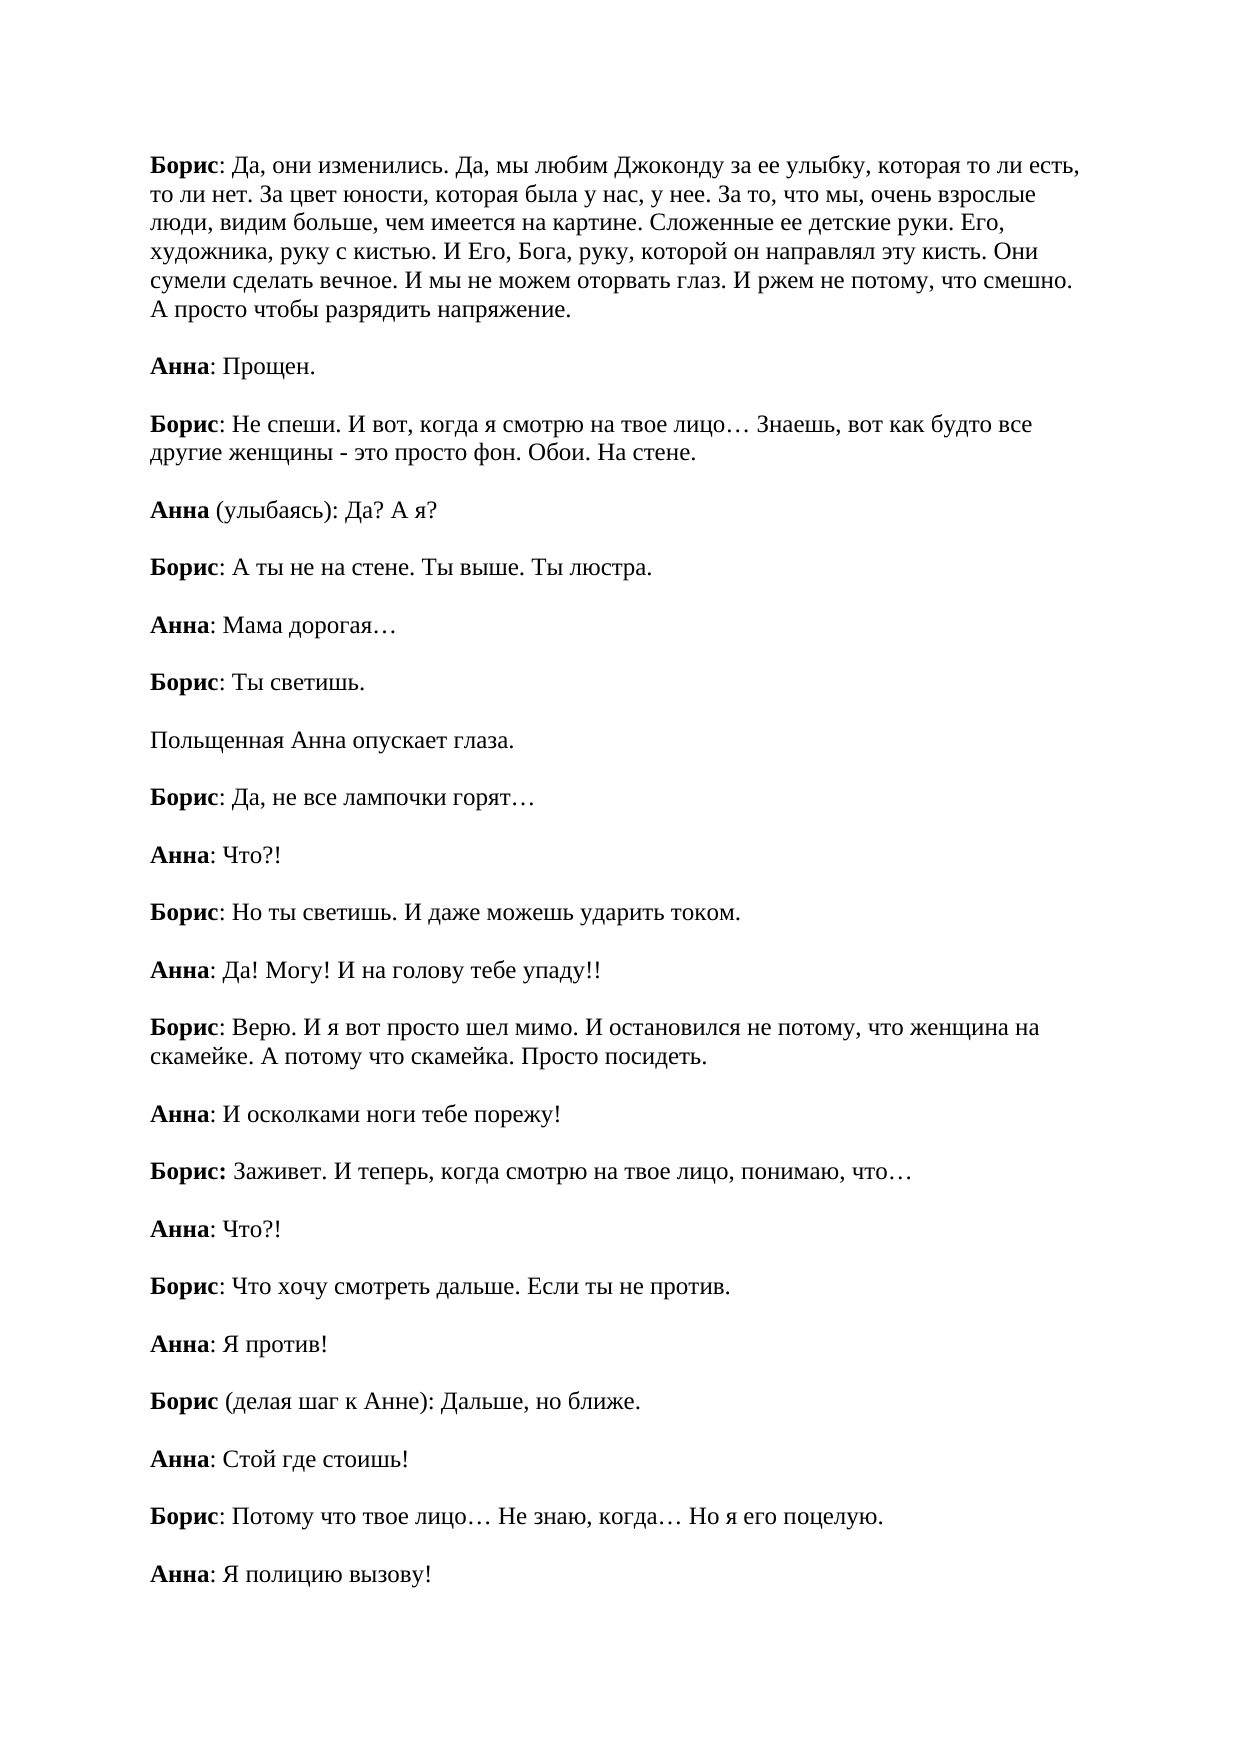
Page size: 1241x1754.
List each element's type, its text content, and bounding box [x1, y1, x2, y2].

text Анна: Что?! [150, 1214, 1090, 1242]
text Борис: Да, не все лампочки горят… [150, 782, 1090, 811]
text Анна: Стой где стоишь! [150, 1444, 1090, 1472]
text Анна: Что?! [150, 840, 1090, 869]
text Анна (улыбаясь): Да? А я? [150, 495, 1090, 524]
text Борис: Но ты светишь. И даже можешь ударить током. [150, 897, 1090, 926]
text Анна: Я полицию вызову! [150, 1559, 1090, 1587]
text Борис: Ты светишь. [150, 667, 1090, 696]
text Анна: Да! Могу! И на голову тебе упаду!! [150, 955, 1090, 984]
text Борис: Не спеши. И вот, когда я смотрю на твое лицо… Знаешь, вот как будто все другие женщины - это просто фон. Обои. На стене. [150, 409, 1090, 466]
text Анна: Я против! [150, 1329, 1090, 1357]
text Борис: Заживет. И теперь, когда смотрю на твое лицо, понимаю, что… [150, 1156, 1090, 1185]
text Анна: И осколками ноги тебе порежу! [150, 1099, 1090, 1127]
text Борис: Что хочу смотреть дальше. Если ты не против. [150, 1271, 1090, 1300]
text Анна: Прощен. [150, 351, 1090, 380]
text Борис: Да, они изменились. Да, мы любим Джоконду за ее улыбку, которая то ли есть, то ли нет. За цвет юности, которая была у нас, у нее. За то, что мы, очень взрослые люди, видим больше, чем имеется на картине. Сложенные ее детские руки. Его, художника, руку с кистью. И Его, Бога, руку, которой он направлял эту кисть. Они сумели сделать вечное. И мы не можем оторвать глаз. И ржем не потому, что смешно. А просто чтобы разрядить напряжение. [150, 150, 1090, 322]
text Борис: Верю. И я вот просто шел мимо. И остановился не потому, что женщина на скамейке. А потому что скамейка. Просто посидеть. [150, 1012, 1090, 1070]
text Борис (делая шаг к Анне): Дальше, но ближе. [150, 1386, 1090, 1415]
text Борис: Потому что твое лицо… Не знаю, когда… Но я его поцелую. [150, 1501, 1090, 1530]
text Анна: Мама дорогая… [150, 610, 1090, 639]
text Польщенная Анна опускает глаза. [150, 725, 1090, 754]
text Борис: А ты не на стене. Ты выше. Ты люстра. [150, 552, 1090, 581]
